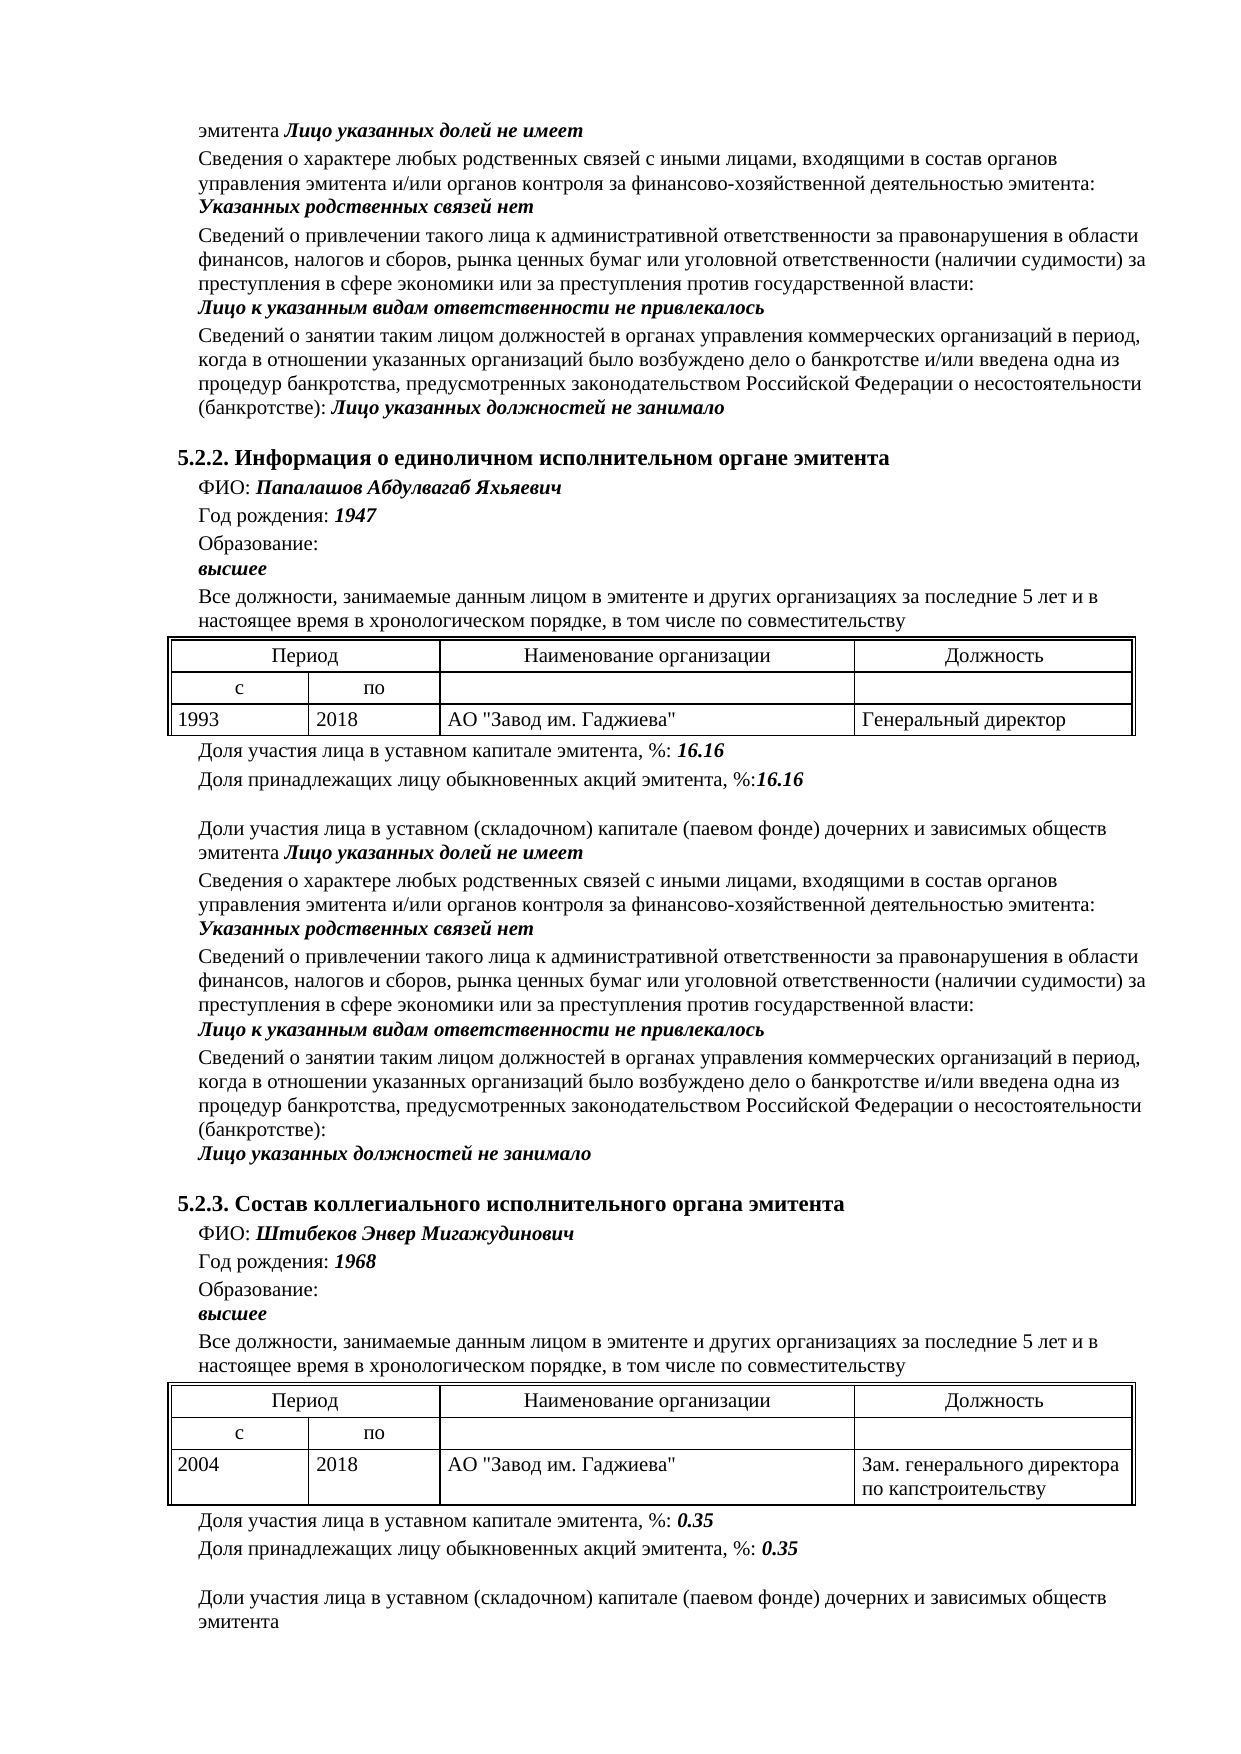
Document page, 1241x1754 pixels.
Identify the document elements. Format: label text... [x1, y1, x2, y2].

table_cell 2004 [172, 1450, 308, 1504]
text Образование: высшее [198, 1277, 1152, 1325]
table_cell АО "Завод им. Гаджиева" [441, 705, 854, 735]
table_cell Генеральный директор [855, 705, 1131, 735]
text Доли участия лица в уставном (складочном) капитале (паевом фонде) дочерних и зависимых обществ эмитента [198, 1585, 1152, 1633]
table_cell [855, 1418, 1131, 1448]
text Все должности, занимаемые данным лицом в эмитенте и других организациях за последние 5 лет и в настоящее время в хронологическом порядке, в том числе по совместительству [198, 584, 1152, 632]
table_cell [441, 673, 854, 703]
table_cell АО "Завод им. Гаджиева" [441, 1450, 854, 1504]
text Доля участия лица в уставном капитале эмитента, %: 0.35 [198, 1508, 1152, 1532]
table_header Наименование организации [441, 1386, 854, 1417]
text Год рождения: 1968 [198, 1249, 1152, 1273]
table_header Наименование организации [441, 641, 854, 671]
text Год рождения: 1947 [198, 503, 1152, 527]
table_cell по [309, 673, 439, 703]
text Доля принадлежащих лицу обыкновенных акций эмитента, %:16.16 [198, 767, 1152, 791]
table_cell 1993 [172, 705, 308, 735]
table_cell с [172, 1418, 308, 1448]
text Доли участия лица в уставном (складочном) капитале (паевом фонде) дочерних и зависимых обществ эмитента Лицо указанных долей не имеет [198, 816, 1152, 864]
text Доля участия лица в уставном капитале эмитента, %: 16.16 [198, 738, 1152, 762]
table_cell 2018 [309, 705, 439, 735]
text 5.2.3. Состав коллегиального исполнительного органа эмитента [177, 1190, 1152, 1216]
table_cell Зам. генерального директора по капстроительству [855, 1450, 1131, 1504]
text Доля принадлежащих лицу обыкновенных акций эмитента, %: 0.35 [198, 1536, 1152, 1560]
text Сведений о привлечении такого лица к административной ответственности за правонарушения в области финансов, налогов и сборов, рынка ценных бумаг или уголовной ответственности (наличии судимости) за преступления в сфере экономики или за преступления против государственной власти: Лицо к указанным видам ответственности не привлекалось [198, 223, 1152, 319]
table_cell по [309, 1418, 439, 1448]
table_cell с [172, 673, 308, 703]
table_header Должность [855, 1386, 1131, 1417]
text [198, 118, 1152, 142]
table_cell 2018 [309, 1450, 439, 1504]
text Сведений о привлечении такого лица к административной ответственности за правонарушения в области финансов, налогов и сборов, рынка ценных бумаг или уголовной ответственности (наличии судимости) за преступления в сфере экономики или за преступления против государственной власти: Лицо к указанным видам ответственности не привлекалось [198, 944, 1152, 1041]
table_header Период [172, 1386, 439, 1417]
table_header Период [172, 641, 439, 671]
table_header Должность [855, 641, 1131, 671]
text Сведения о характере любых родственных связей с иными лицами, входящими в состав органов управления эмитента и/или органов контроля за финансово-хозяйственной деятельностью эмитента: Указанных родственных связей нет [198, 868, 1152, 940]
text ФИО: Штибеков Энвер Мигажудинович [198, 1221, 1152, 1244]
table_cell [441, 1418, 854, 1448]
text Образование: высшее [198, 531, 1152, 579]
text 5.2.2. Информация о единоличном исполнительном органе эмитента [177, 444, 1152, 471]
text Все должности, занимаемые данным лицом в эмитенте и других организациях за последние 5 лет и в настоящее время в хронологическом порядке, в том числе по совместительству [198, 1329, 1152, 1377]
text ФИО: Папалашов Абдулвагаб Яхьяевич [198, 475, 1152, 499]
text Сведения о характере любых родственных связей с иными лицами, входящими в состав органов управления эмитента и/или органов контроля за финансово-хозяйственной деятельностью эмитента: Указанных родственных связей нет [198, 146, 1152, 218]
table_cell [855, 673, 1131, 703]
